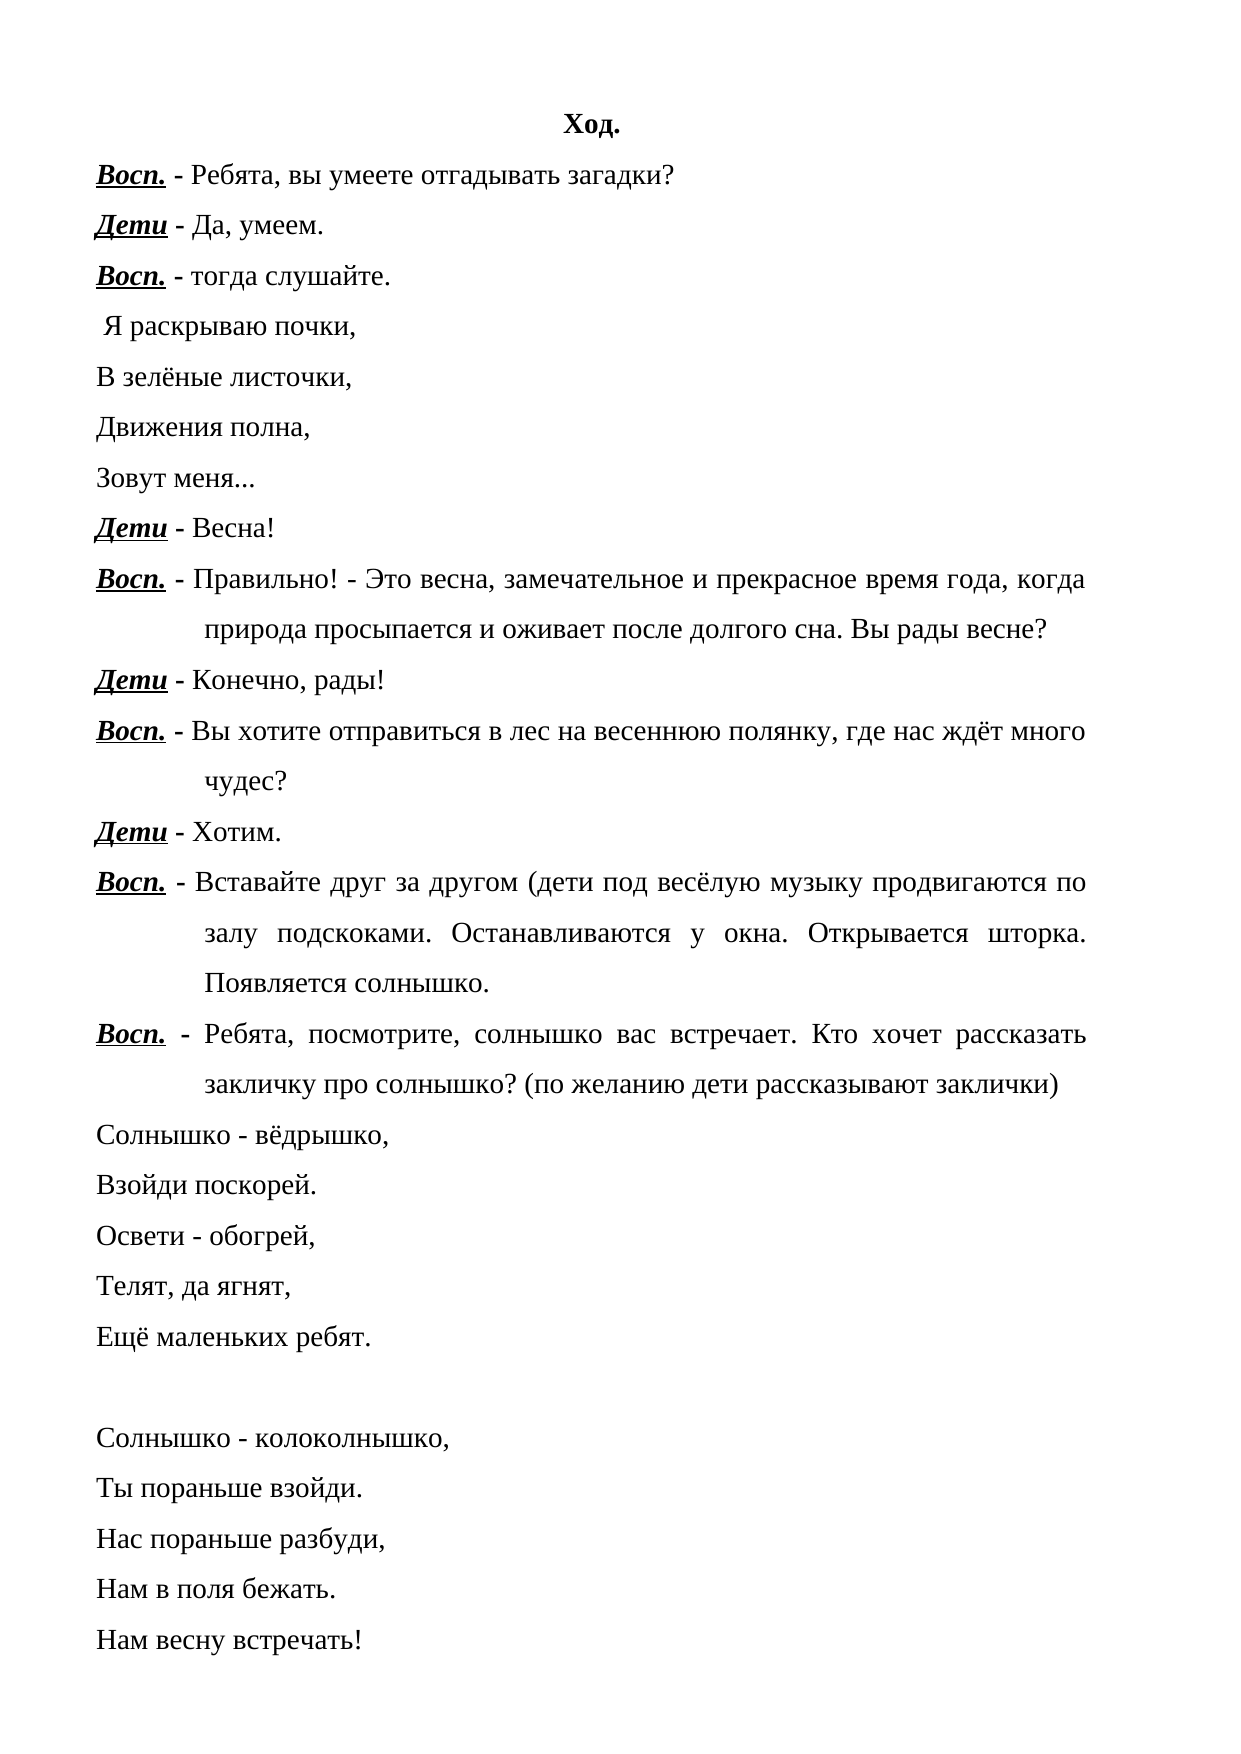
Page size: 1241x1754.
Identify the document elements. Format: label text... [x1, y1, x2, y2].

text Дети - Весна! [96, 497, 1087, 548]
text Нам весну встречать! [96, 1609, 1087, 1659]
text Телят, да ягнят, [96, 1255, 1087, 1306]
text Восп. - Вы хотите отправиться в лес на весеннюю полянку, где нас ждёт много чудес? [96, 699, 1087, 801]
text Восп. - тогда слушайте. [96, 245, 1087, 295]
text Ещё маленьких ребят. [96, 1306, 1087, 1356]
text Восп. - Правильно! - Это весна, замечательное и прекрасное время года, когда природа просыпается и оживает после долгого сна. Вы рады весне? [96, 548, 1087, 649]
text Восп. - Ребята, посмотрите, солнышко вас встречает. Кто хочет рассказать закличку про солнышко? (по желанию дети рассказывают заклички) [96, 1003, 1087, 1104]
text Ты пораньше взойди. [96, 1457, 1087, 1508]
text Дети - Да, умеем. [96, 194, 1087, 245]
text Освети - обогрей, [96, 1205, 1087, 1255]
text Нас пораньше разбуди, [96, 1508, 1087, 1558]
text Восп. - Ребята, вы умеете отгадывать загадки? [96, 144, 1087, 194]
text Ход. [96, 93, 1087, 144]
text Я раскрываю почки, [96, 295, 1087, 346]
text Движения полна, [96, 396, 1087, 447]
text Солнышко - колоколнышко, [96, 1407, 1087, 1457]
text Солнышко - вёдрышко, [96, 1104, 1087, 1154]
text Дети - Конечно, рады! [96, 649, 1087, 699]
text Взойди поскорей. [96, 1154, 1087, 1205]
text Восп. - Вставайте друг за другом (дети под весёлую музыку продвигаются по залу подскоками. Останавливаются у окна. Открывается шторка. Появляется солнышко. [96, 851, 1087, 1003]
text Зовут меня... [96, 447, 1087, 497]
text Нам в поля бежать. [96, 1558, 1087, 1609]
text Дети - Хотим. [96, 801, 1087, 851]
text В зелёные листочки, [96, 346, 1087, 396]
